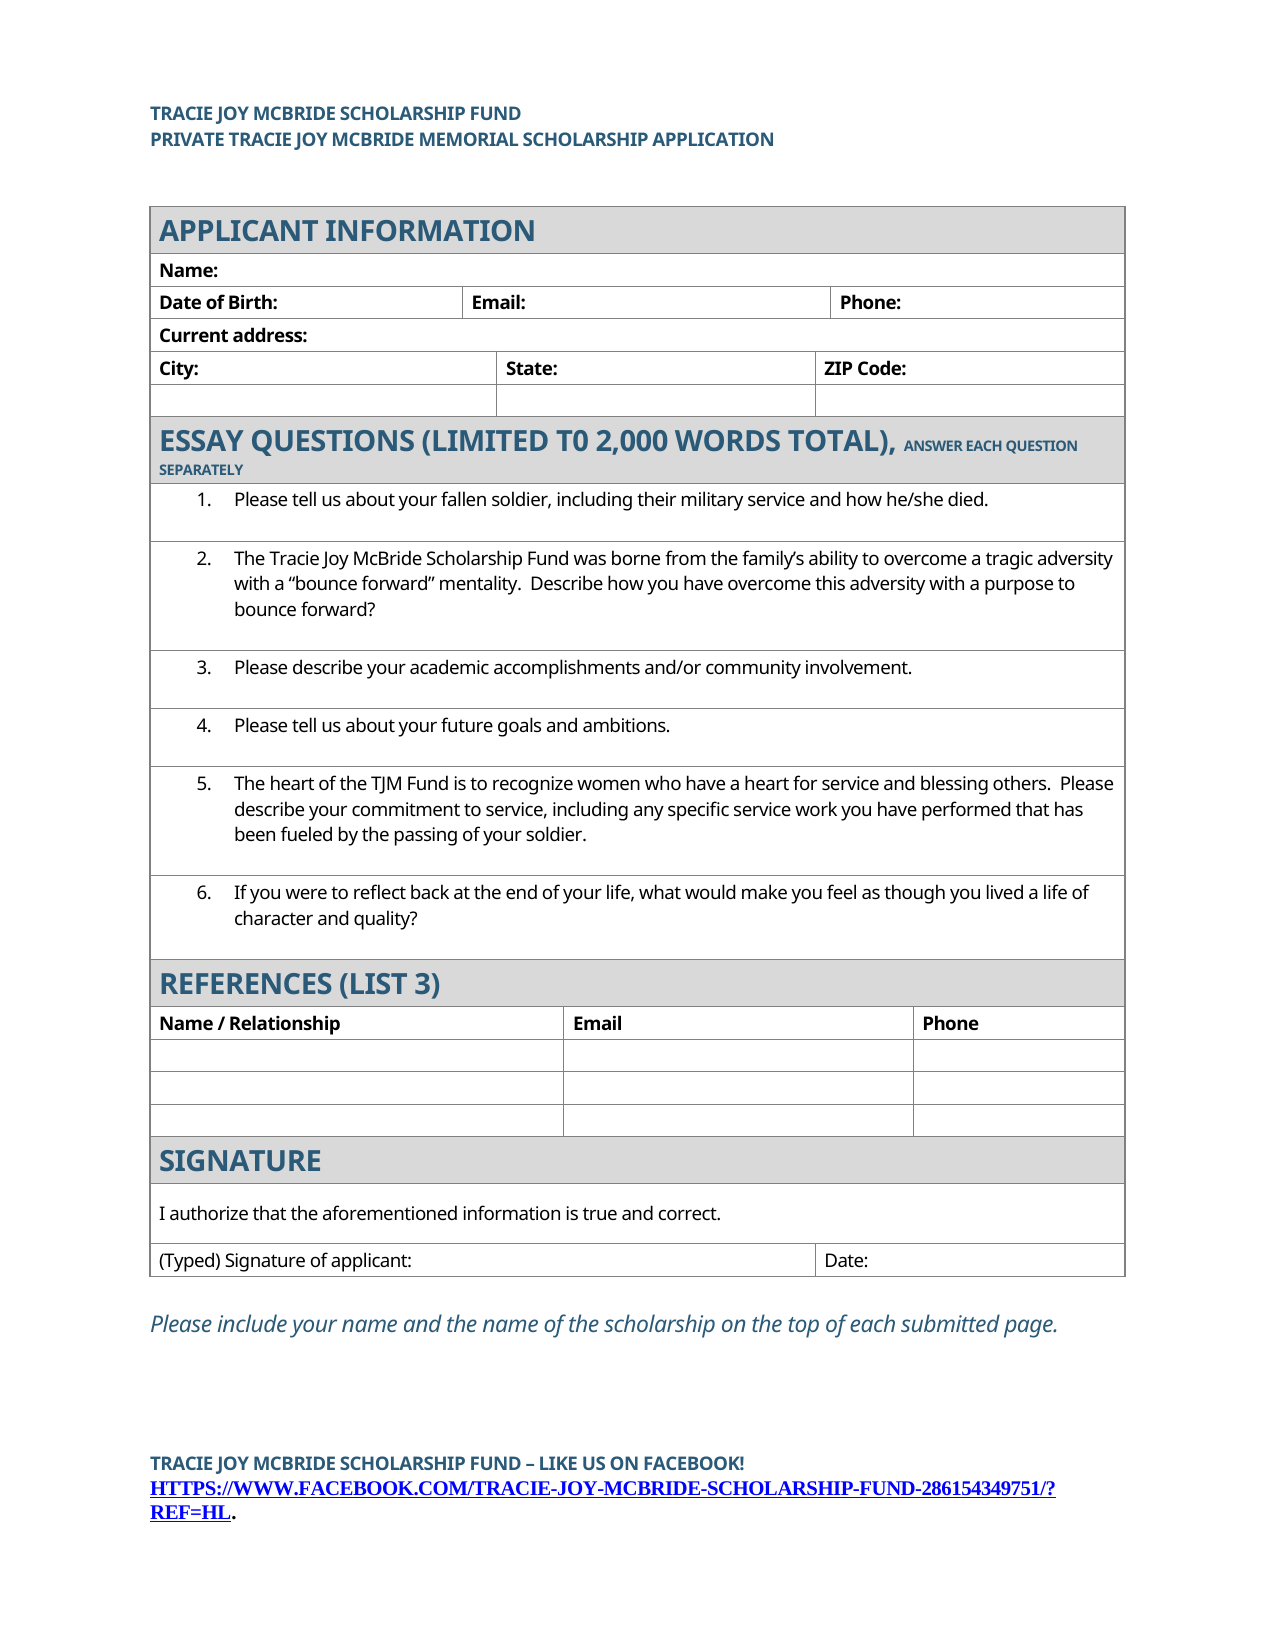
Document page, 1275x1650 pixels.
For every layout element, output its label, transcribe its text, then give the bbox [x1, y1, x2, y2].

table_cell ZIP Code: [816, 352, 1124, 383]
table_cell [914, 1072, 1124, 1104]
table_cell [816, 385, 1124, 416]
table_cell Email [564, 1007, 913, 1038]
table_cell [914, 1105, 1124, 1136]
table_cell essay questions (LIMITED T0 2,000 WORDS TOTAL), answer each question separately [151, 417, 1124, 483]
table_cell If you were to reflect back at the end of your life, what would make you feel as though you lived a life of character and quality? [151, 876, 1124, 959]
table_cell References (List 3) [151, 960, 1124, 1006]
table_cell City: [151, 352, 496, 383]
table_cell [151, 1105, 563, 1136]
table_cell Please tell us about your fallen soldier, including their military service and how he/she died. [151, 484, 1124, 541]
table_cell Phone: [831, 287, 1124, 318]
table_cell [564, 1040, 913, 1071]
table_cell [151, 385, 496, 416]
table_cell Name: [151, 254, 1124, 286]
table_cell Please describe your academic accomplishments and/or community involvement. [151, 651, 1124, 708]
table_cell [151, 1040, 563, 1071]
table_cell Please tell us about your future goals and ambitions. [151, 709, 1124, 766]
table_cell The heart of the TJM Fund is to recognize women who have a heart for service and blessing others. Please describe your commitment to service, including any specific service work you have performed that has been fueled by the passing of your soldier. [151, 767, 1124, 875]
table_cell [564, 1105, 913, 1136]
table_cell State: [497, 352, 815, 383]
table_cell Email: [463, 287, 830, 318]
table_cell Current address: [151, 319, 1124, 351]
table_cell [914, 1040, 1124, 1071]
table_cell (Typed) Signature of applicant: [151, 1244, 815, 1276]
table_cell Phone [914, 1007, 1124, 1038]
table_cell [564, 1072, 913, 1104]
table_cell Name / Relationship [151, 1007, 563, 1038]
table_cell Date of Birth: [151, 287, 462, 318]
table_cell Signature [151, 1137, 1124, 1183]
table_cell The Tracie Joy McBride Scholarship Fund was borne from the family’s ability to overcome a tragic adversity with a “bounce forward” mentality. Describe how you have overcome this adversity with a purpose to bounce forward? [151, 542, 1124, 650]
table_header Applicant Information [151, 207, 1124, 253]
table_cell [151, 1072, 563, 1104]
table_cell I authorize that the aforementioned information is true and correct. [151, 1184, 1124, 1243]
table_cell [497, 385, 815, 416]
text Please include your name and the name of the scholarship on the top of each submitted page. [150, 1277, 1125, 1339]
table_cell Date: [816, 1244, 1124, 1276]
